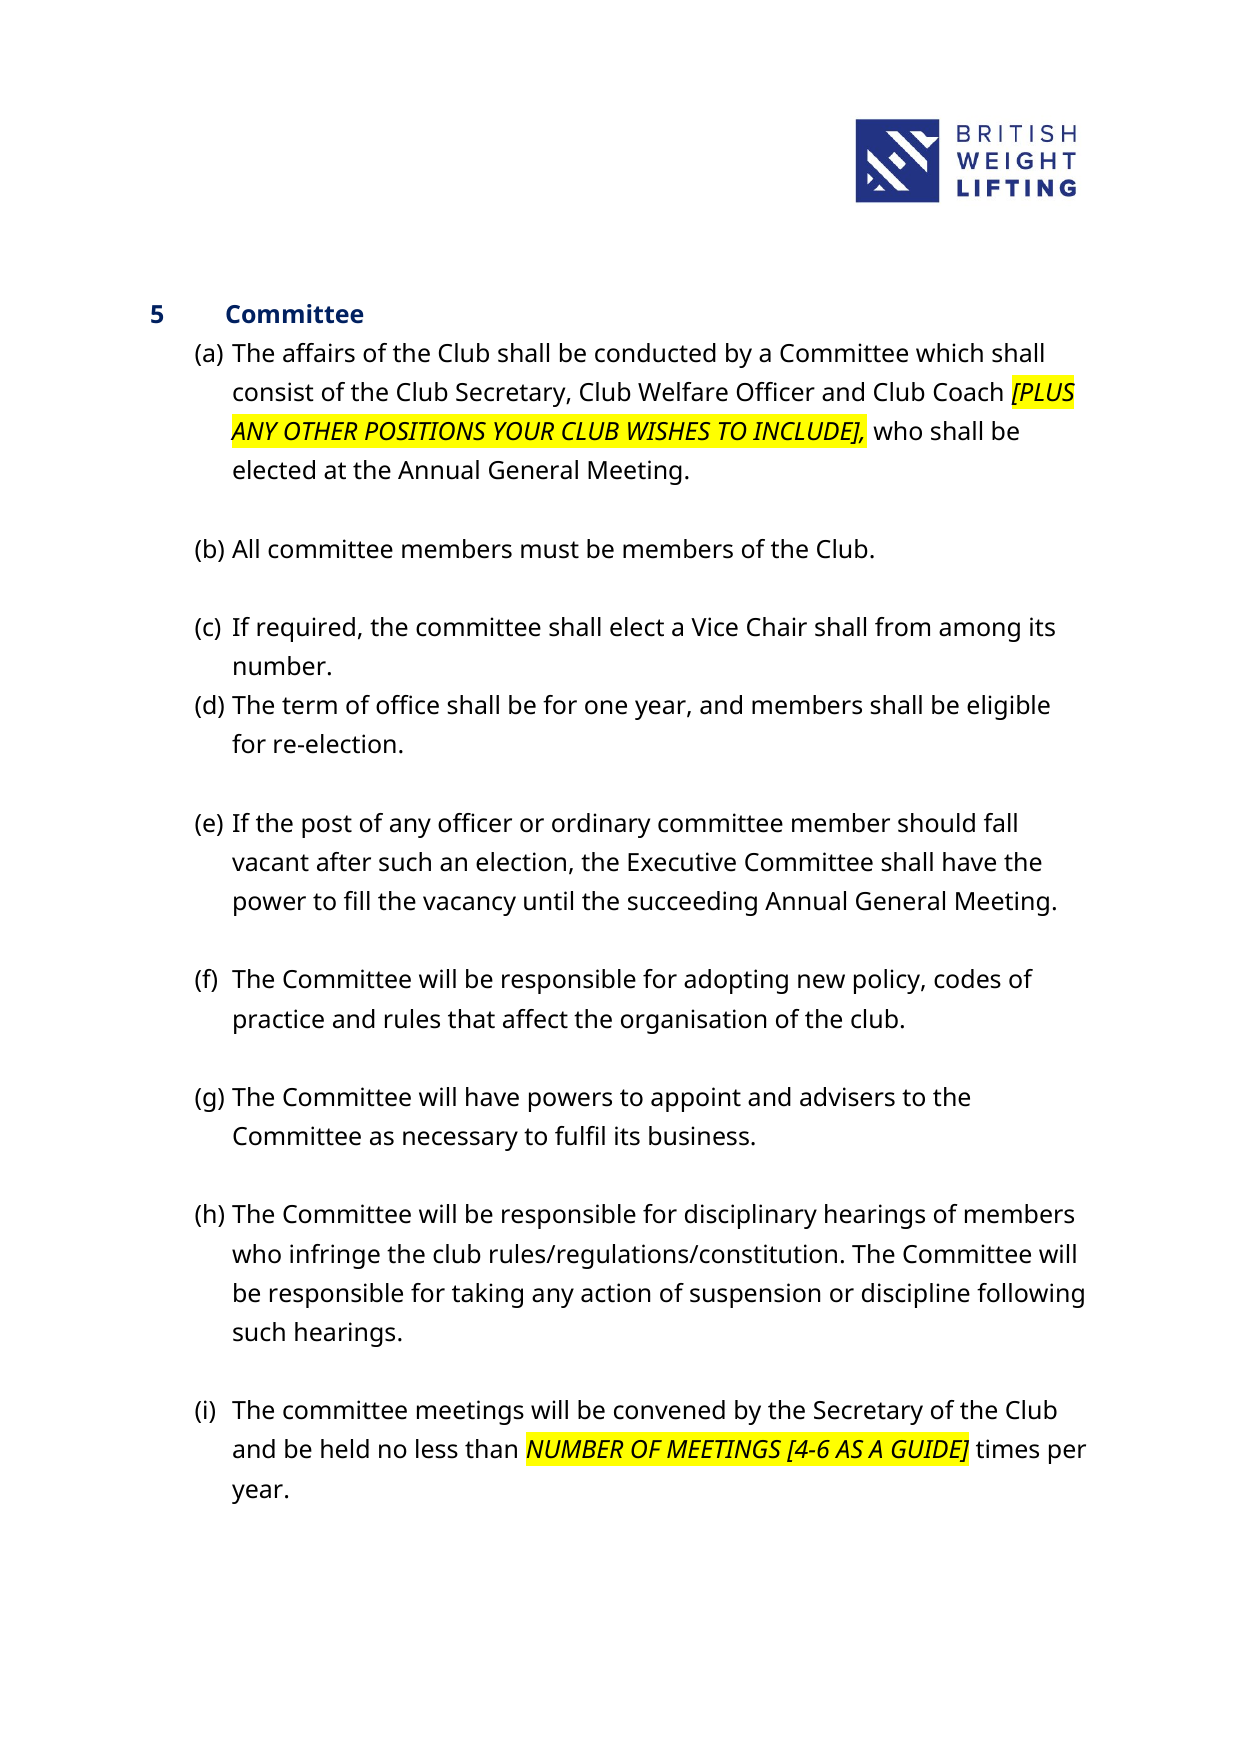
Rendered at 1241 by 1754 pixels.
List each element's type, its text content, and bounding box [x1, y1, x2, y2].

list The Committee will have powers to appoint and advisers to the Committee as necessary to fulfil its business. [194, 1080, 1090, 1153]
list The term of office shall be for one year, and members shall be eligible for re-election. [194, 688, 1090, 761]
text 5 Committee [150, 296, 1090, 330]
list The affairs of the Club shall be conducted by a Committee which shall consist of the Club Secretary, Club Welfare Officer and Club Coach [PLUS ANY OTHER POSITIONS YOUR CLUB WISHES TO INCLUDE], who shall be elected at the Annual General Meeting. [194, 336, 1090, 487]
list The Committee will be responsible for adopting new policy, codes of practice and rules that affect the organisation of the club. [194, 962, 1090, 1035]
list All committee members must be members of the Club. [194, 531, 1090, 565]
list If the post of any officer or ordinary committee member should fall vacant after such an election, the Executive Committee shall have the power to fill the vacancy until the succeeding Annual General Meeting. [194, 806, 1090, 918]
list The Committee will be responsible for disciplinary hearings of members who infringe the club rules/regulations/constitution. The Committee will be responsible for taking any action of suspension or discipline following such hearings. [194, 1197, 1090, 1349]
picture [841, 105, 1091, 228]
list The committee meetings will be convened by the Secretary of the Club and be held no less than NUMBER OF MEETINGS [4-6 AS A GUIDE] times per year. [194, 1393, 1090, 1505]
list If required, the committee shall elect a Vice Chair shall from among its number. [194, 610, 1090, 683]
